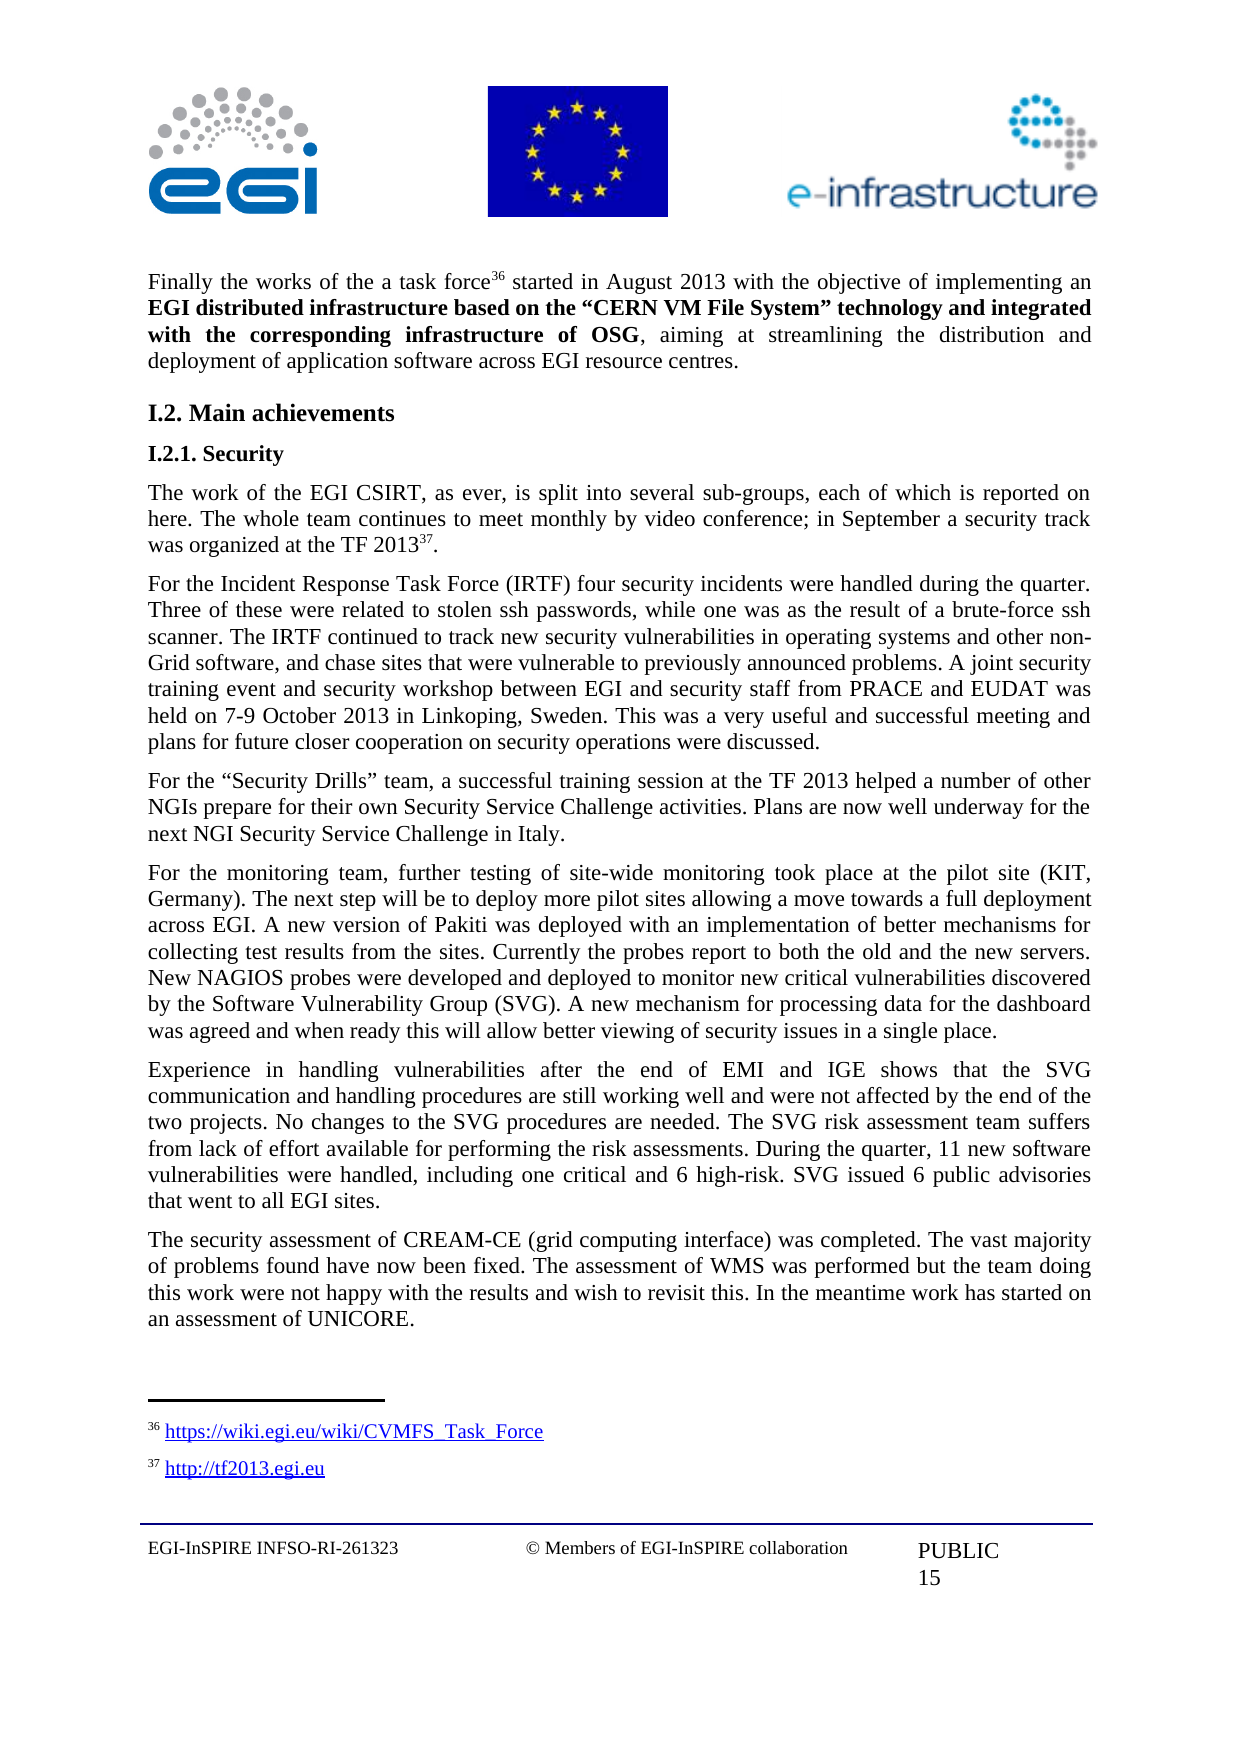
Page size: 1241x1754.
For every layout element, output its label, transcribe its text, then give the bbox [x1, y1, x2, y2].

subtitle Main achievements [148, 398, 1093, 427]
text For the monitoring team, further testing of site-wide monitoring took place at the pilot site (KIT, Germany). The next step will be to deploy more pilot sites allowing a move towards a full deployment across EGI. A new version of Pakiti was deployed with an implementation of better mechanisms for collecting test results from the sites. Currently the probes report to both the old and the new servers. New NAGIOS probes were developed and deployed to monitor new critical vulnerabilities discovered by the Software Vulnerability Group (SVG). A new mechanism for processing data for the dashboard was agreed and when ready this will allow better viewing of security issues in a single place. [148, 859, 1093, 1043]
text The security assessment of CREAM-CE (grid computing interface) was completed. The vast majority of problems found have now been fixed. The assessment of WMS was performed but the team doing this work were not happy with the results and wish to revisit this. In the meantime work has started on an assessment of UNICORE. [148, 1226, 1093, 1332]
text The work of the EGI CSIRT, as ever, is split into several sub-groups, each of which is reported on here. The whole team continues to meet monthly by video conference; in September a security track was organized at the TF 2013. [148, 478, 1093, 558]
subtitle Security [148, 440, 1093, 466]
picture [780, 86, 1106, 217]
picture [147, 86, 319, 216]
text Finally the works of the a task force started in August 2013 with the objective of implementing an EGI distributed infrastructure based on the “CERN VM File System” technology and integrated with the corresponding infrastructure of OSG, aiming at streamlining the distribution and deployment of application software across EGI resource centres. [148, 268, 1093, 373]
text Experience in handling vulnerabilities after the end of EMI and IGE shows that the SVG communication and handling procedures are still working well and were not affected by the end of the two projects. No changes to the SVG procedures are needed. The SVG risk assessment team suffers from lack of effort available for performing the risk assessments. During the quarter, 11 new software vulnerabilities were handled, including one critical and 6 high-risk. SVG issued 6 public advisories that went to all EGI sites. [148, 1056, 1093, 1214]
picture [487, 86, 668, 217]
text For the “Security Drills” team, a successful training session at the TF 2013 helped a number of other NGIs prepare for their own Security Service Challenge activities. Plans are now well underway for the next NGI Security Service Challenge in Italy. [148, 767, 1093, 846]
text For the Incident Response Task Force (IRTF) four security incidents were handled during the quarter. Three of these were related to stolen ssh passwords, while one was as the result of a brute-force ssh scanner. The IRTF continued to track new security vulnerabilities in operating systems and other non-Grid software, and chase sites that were vulnerable to previously announced problems. A joint security training event and security workshop between EGI and security staff from PRACE and EUDAT was held on 7-9 October 2013 in Linkoping, Sweden. This was a very useful and successful meeting and plans for future closer cooperation on security operations were discussed. [148, 570, 1093, 754]
